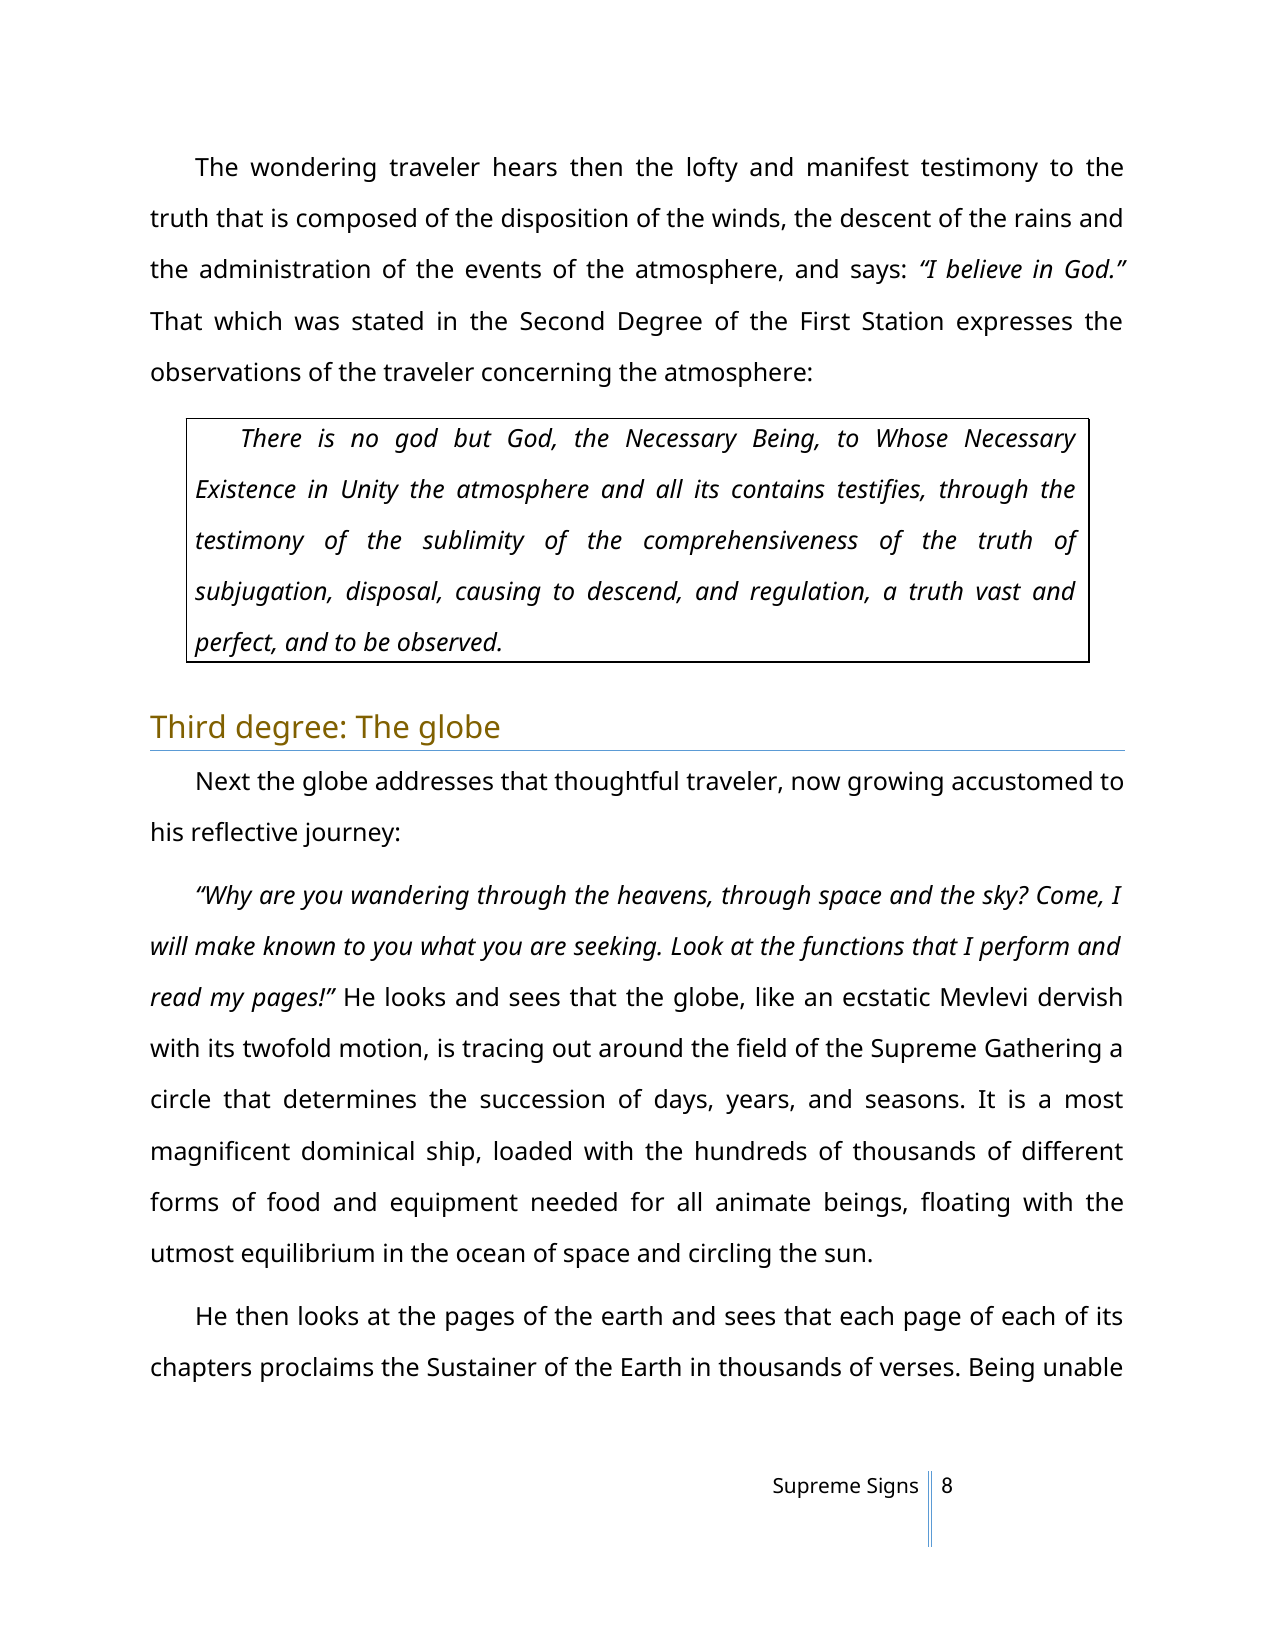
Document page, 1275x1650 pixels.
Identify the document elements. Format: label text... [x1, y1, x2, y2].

text Next the globe addresses that thoughtful traveler, now growing accustomed to his reflective journey: [150, 763, 1125, 848]
text “Why are you wandering through the heavens, through space and the sky? Come, I will make known to you what you are seeking. Look at the functions that I perform and read my pages!” He looks and sees that the globe, like an ecstatic Mevlevi dervish with its twofold motion, is tracing out around the field of the Supreme Gathering a circle that determines the succession of days, years, and seasons. It is a most magnificent dominical ship, loaded with the hundreds of thousands of different forms of food and equipment needed for all animate beings, floating with the utmost equilibrium in the ocean of space and circling the sun. [150, 878, 1125, 1269]
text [150, 1299, 1125, 1384]
text There is no god but God, the Necessary Being, to Whose Necessary Existence in Unity the atmosphere and all its contains testifies, through the testimony of the sublimity of the comprehensiveness of the truth of subjugation, disposal, causing to descend, and regulation, a truth vast and perfect, and to be observed. [187, 419, 1088, 661]
subtitle Third degree: The globe [150, 705, 1125, 750]
text The wondering traveler hears then the lofty and manifest testimony to the truth that is composed of the disposition of the winds, the descent of the rains and the administration of the events of the atmosphere, and says: “I believe in God.” That which was stated in the Second Degree of the First Station expresses the observations of the traveler concerning the atmosphere: [150, 150, 1125, 388]
